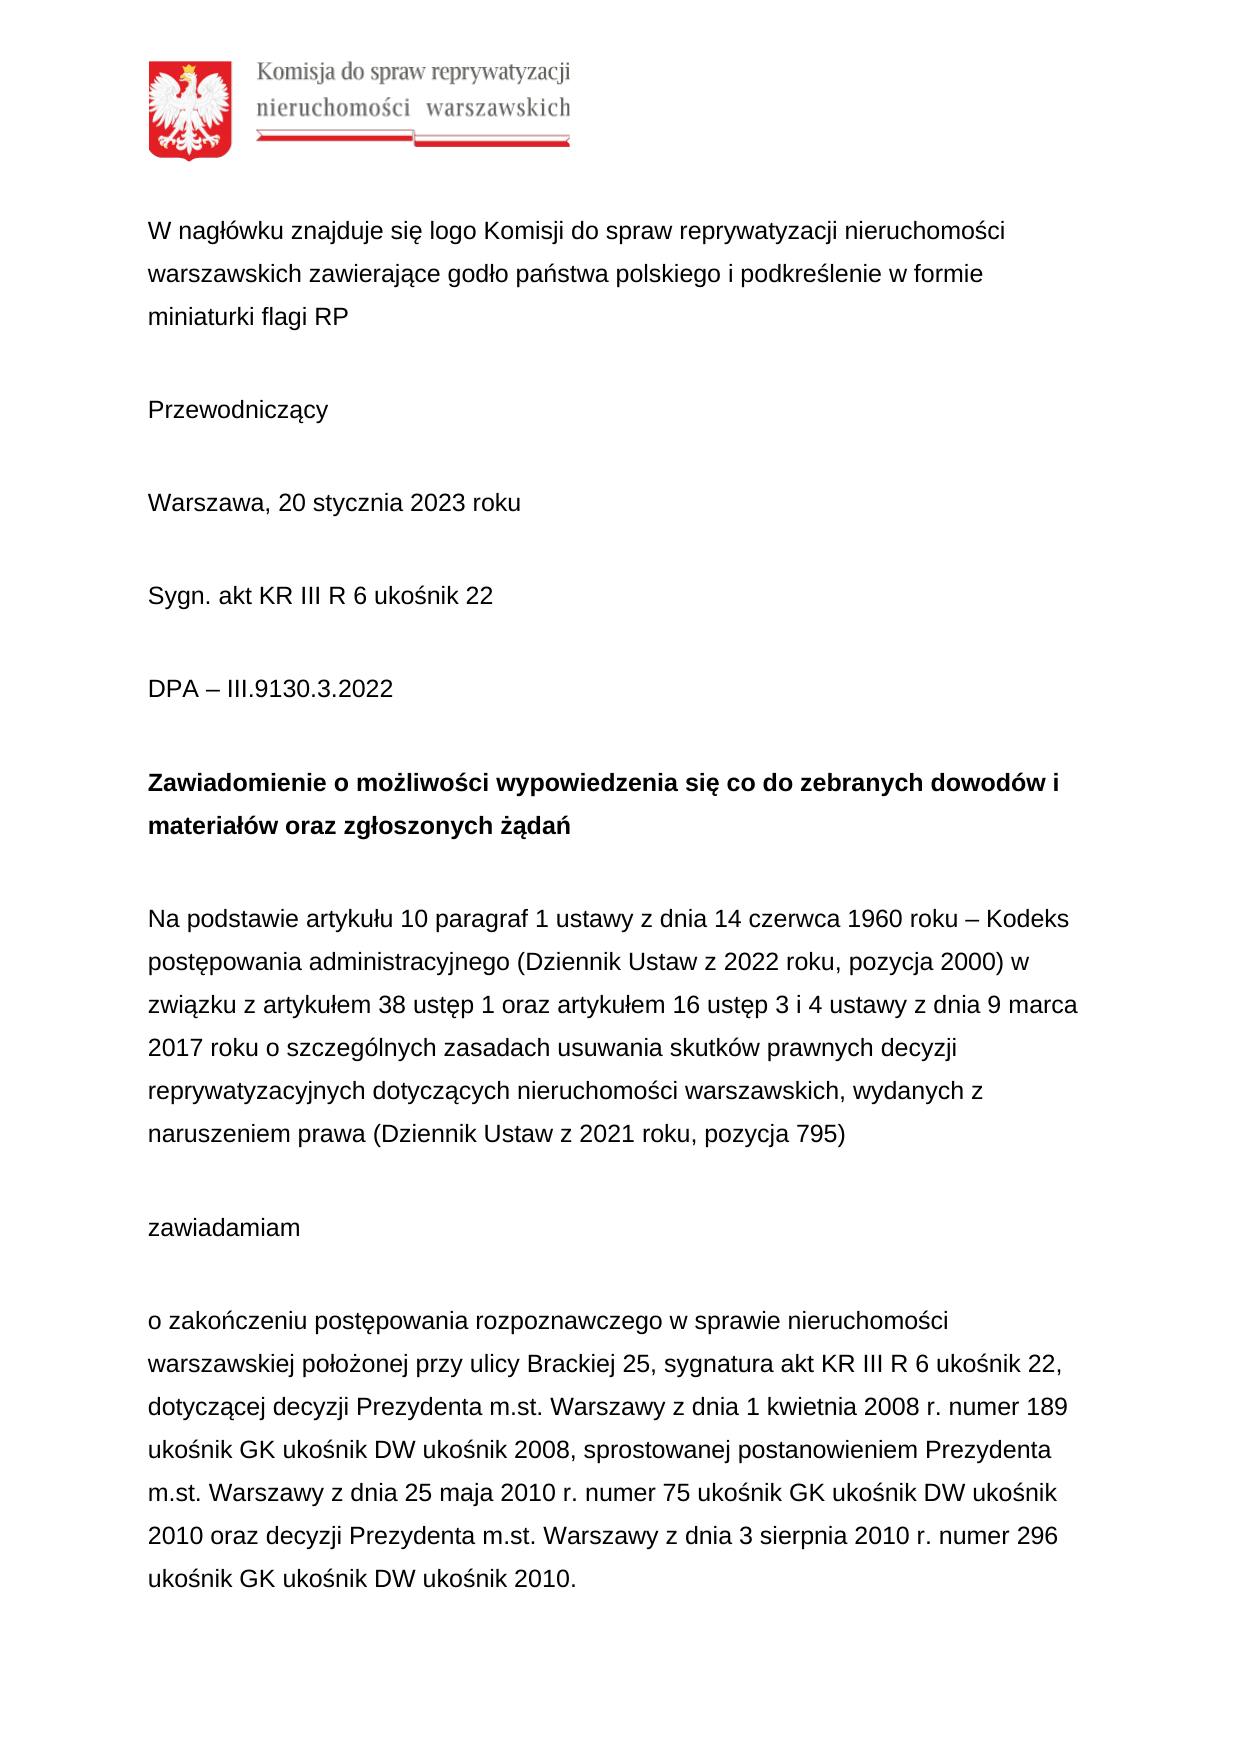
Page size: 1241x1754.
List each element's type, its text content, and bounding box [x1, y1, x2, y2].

text Warszawa, 20 stycznia 2023 roku [148, 488, 1093, 517]
text Zawiadomienie o możliwości wypowiedzenia się co do zebranych dowodów i materiałów oraz zgłoszonych żądań [148, 768, 1093, 839]
picture [147, 61, 569, 162]
text DPA – III.9130.3.2022 [148, 674, 1093, 703]
text zawiadamiam [148, 1213, 1093, 1241]
text Przewodniczący [148, 395, 1093, 424]
text o zakończeniu postępowania rozpoznawczego w sprawie nieruchomości warszawskiej położonej przy ulicy Brackiej 25, sygnatura akt KR III R 6 ukośnik 22, dotyczącej decyzji Prezydenta m.st. Warszawy z dnia 1 kwietnia 2008 r. numer 189 ukośnik GK ukośnik DW ukośnik 2008, sprostowanej postanowieniem Prezydenta m.st. Warszawy z dnia 25 maja 2010 r. numer 75 ukośnik GK ukośnik DW ukośnik 2010 oraz decyzji Prezydenta m.st. Warszawy z dnia 3 sierpnia 2010 r. numer 296 ukośnik GK ukośnik DW ukośnik 2010. [148, 1306, 1093, 1593]
text Sygn. akt KR III R 6 ukośnik 22 [148, 581, 1093, 610]
text W nagłówku znajduje się logo Komisji do spraw reprywatyzacji nieruchomości warszawskich zawierające godło państwa polskiego i podkreślenie w formie miniaturki flagi RP [148, 216, 1093, 331]
text Na podstawie artykułu 10 paragraf 1 ustawy z dnia 14 czerwca 1960 roku – Kodeks postępowania administracyjnego (Dziennik Ustaw z 2022 roku, pozycja 2000) w związku z artykułem 38 ustęp 1 oraz artykułem 16 ustęp 3 i 4 ustawy z dnia 9 marca 2017 roku o szczególnych zasadach usuwania skutków prawnych decyzji reprywatyzacyjnych dotyczących nieruchomości warszawskich, wydanych z naruszeniem prawa (Dziennik Ustaw z 2021 roku, pozycja 795) [148, 904, 1093, 1148]
